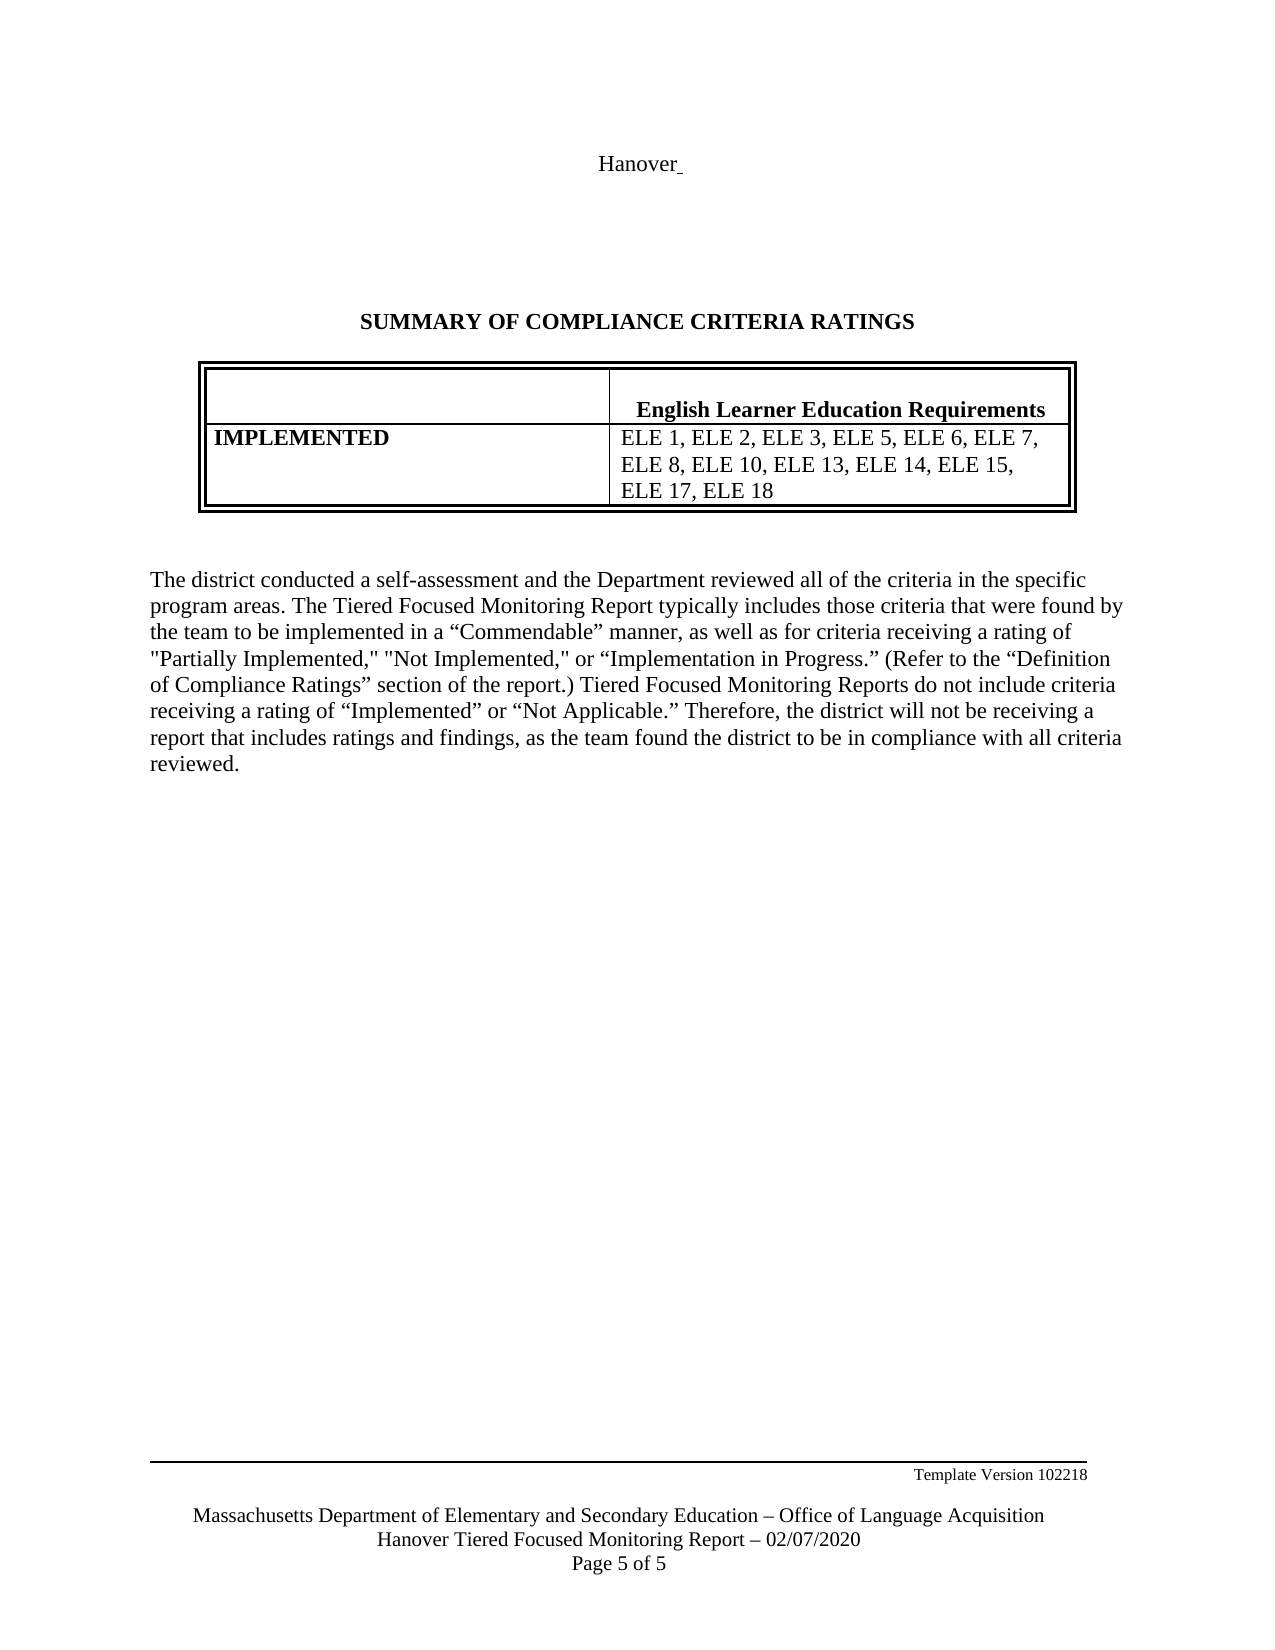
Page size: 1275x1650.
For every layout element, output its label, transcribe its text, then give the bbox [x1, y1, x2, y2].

text Hanover [150, 150, 1125, 176]
table_header [203, 364, 609, 423]
text SUMMARY OF COMPLIANCE CRITERIA RATINGS [75, 308, 1200, 334]
table_cell ELE 1, ELE 2, ELE 3, ELE 5, ELE 6, ELE 7, ELE 8, ELE 10, ELE 13, ELE 14, ELE 15, ELE 17, ELE 18 [610, 425, 1068, 503]
text The district conducted a self-assessment and the Department reviewed all of the criteria in the specific program areas. The Tiered Focused Monitoring Report typically includes those criteria that were found by the team to be implemented in a “Commendable” manner, as well as for criteria receiving a rating of "Partially Implemented," "Not Implemented," or “Implementation in Progress.” (Refer to the “Definition of Compliance Ratings” section of the report.) Tiered Focused Monitoring Reports do not include criteria receiving a rating of “Implemented” or “Not Applicable.” Therefore, the district will not be receiving a report that includes ratings and findings, as the team found the district to be in compliance with all criteria reviewed. [150, 566, 1125, 776]
table_header English Learner Education Requirements [609, 364, 1073, 423]
table_cell IMPLEMENTED [207, 425, 609, 503]
